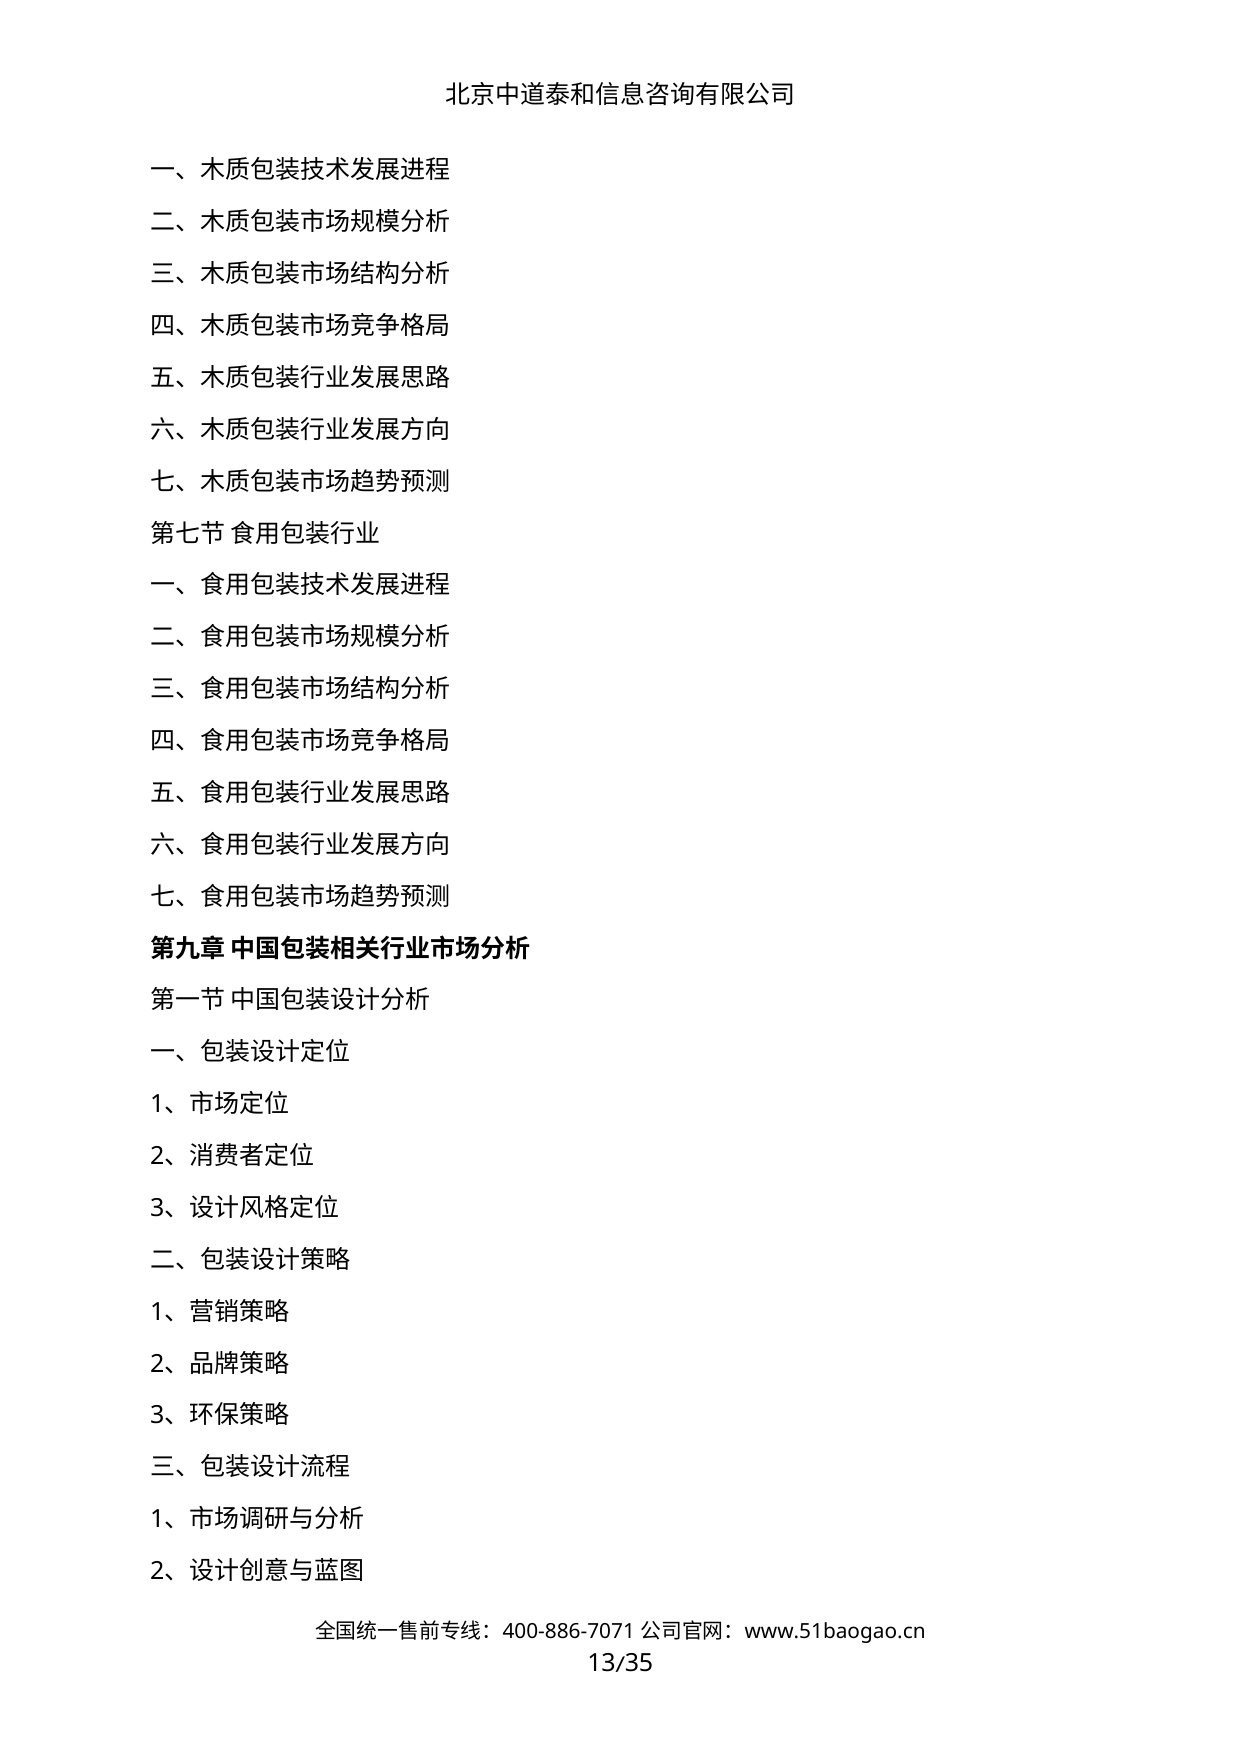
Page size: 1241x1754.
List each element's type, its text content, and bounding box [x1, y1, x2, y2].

text 三、包装设计流程 [150, 1447, 1090, 1483]
text 一、木质包装技术发展进程 [150, 150, 1090, 186]
text 四、木质包装市场竞争格局 [150, 306, 1090, 342]
text 七、食用包装市场趋势预测 [150, 876, 1090, 912]
text 1、市场定位 [150, 1084, 1090, 1120]
text 六、食用包装行业发展方向 [150, 824, 1090, 861]
text 二、食用包装市场规模分析 [150, 617, 1090, 653]
text 五、木质包装行业发展思路 [150, 357, 1090, 394]
text 三、木质包装市场结构分析 [150, 254, 1090, 290]
text 四、食用包装市场竞争格局 [150, 721, 1090, 757]
text 三、食用包装市场结构分析 [150, 669, 1090, 705]
text 2、设计创意与蓝图 [150, 1551, 1090, 1587]
text 一、食用包装技术发展进程 [150, 565, 1090, 601]
text 第九章 中国包装相关行业市场分析 [150, 928, 1090, 964]
text 七、木质包装市场趋势预测 [150, 461, 1090, 497]
text 六、木质包装行业发展方向 [150, 409, 1090, 446]
text 1、市场调研与分析 [150, 1499, 1090, 1535]
text 3、设计风格定位 [150, 1187, 1090, 1224]
text 二、包装设计策略 [150, 1239, 1090, 1276]
text 第一节 中国包装设计分析 [150, 980, 1090, 1016]
text 1、营销策略 [150, 1291, 1090, 1327]
text 二、木质包装市场规模分析 [150, 202, 1090, 238]
text 2、品牌策略 [150, 1343, 1090, 1379]
text 五、食用包装行业发展思路 [150, 772, 1090, 809]
text 3、环保策略 [150, 1395, 1090, 1431]
text 第七节 食用包装行业 [150, 513, 1090, 549]
text 一、包装设计定位 [150, 1032, 1090, 1068]
text 2、消费者定位 [150, 1136, 1090, 1172]
